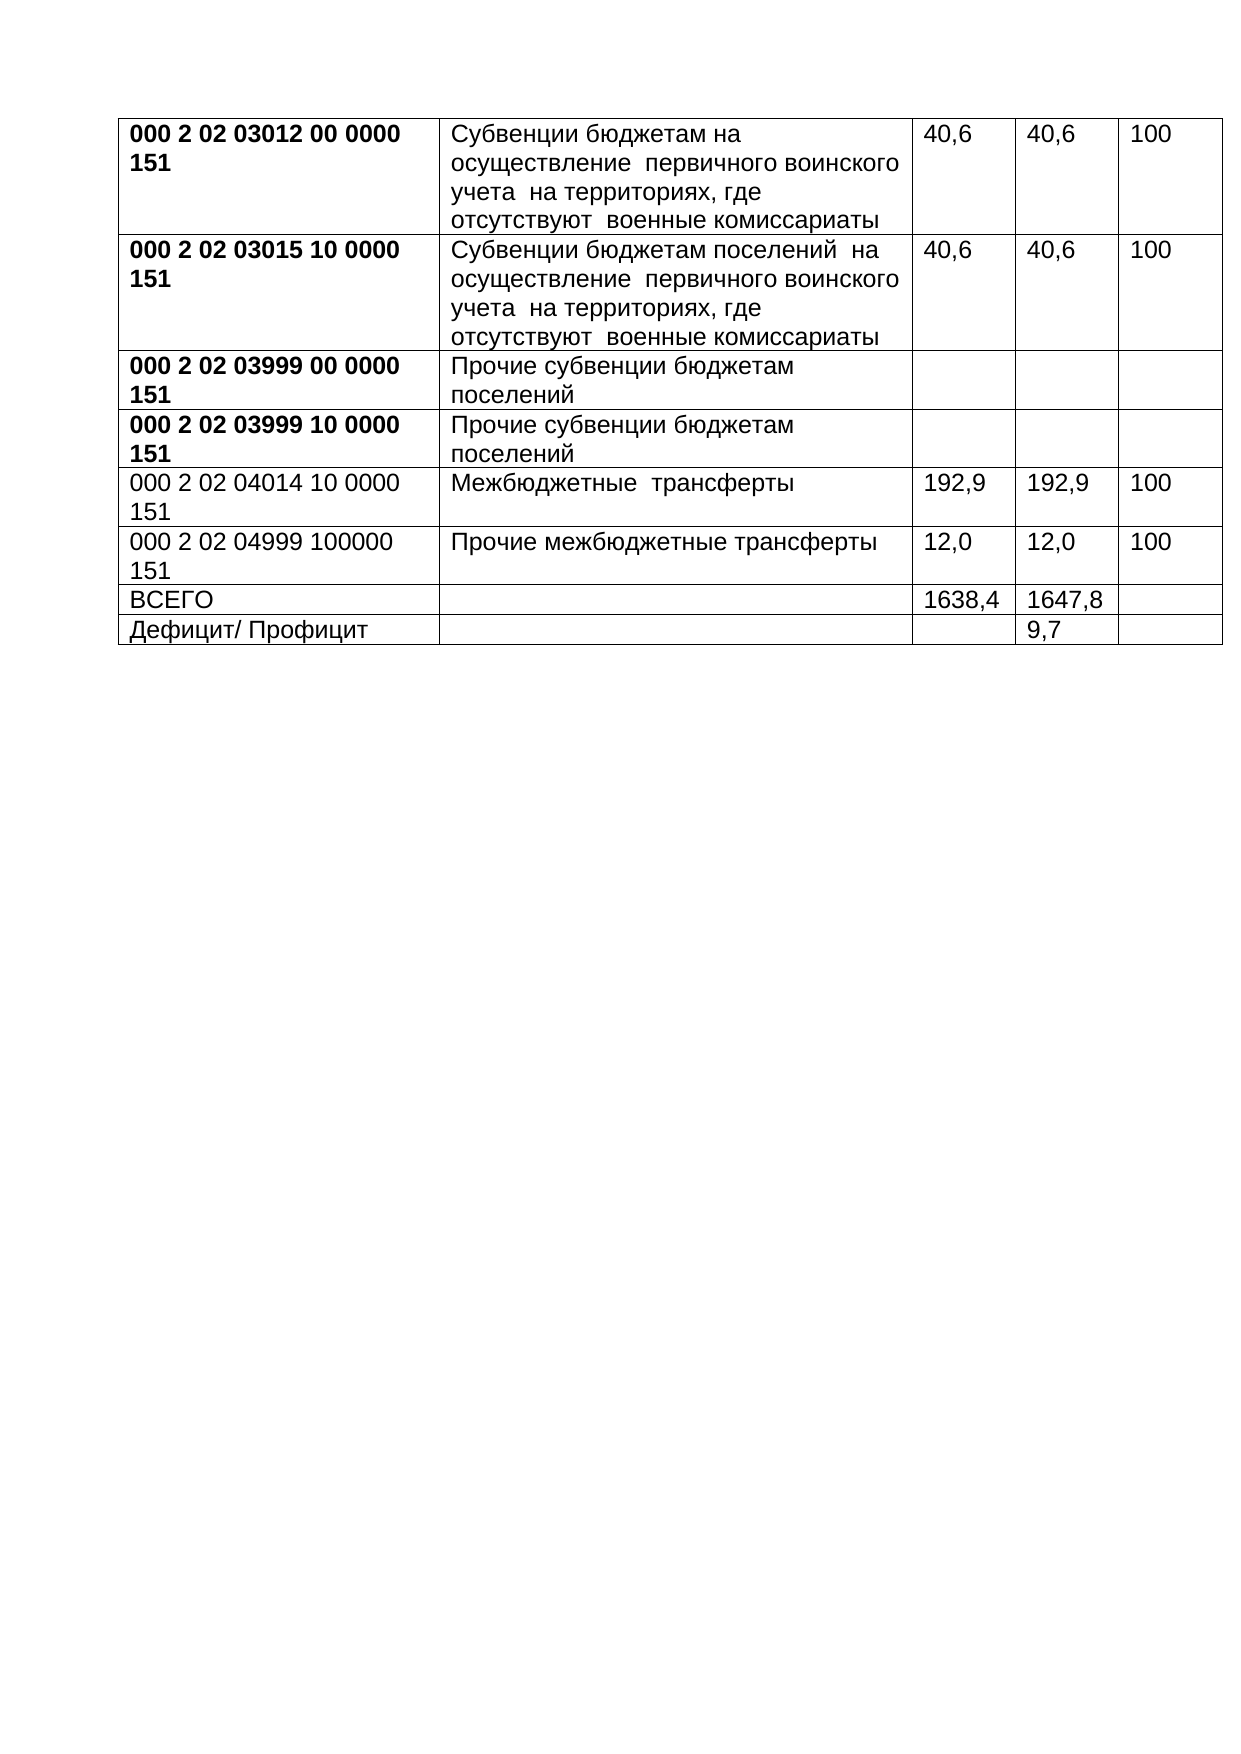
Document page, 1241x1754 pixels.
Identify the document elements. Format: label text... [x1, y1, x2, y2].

table_cell 000 2 02 04014 10 0000 151 [119, 468, 439, 526]
table_cell [440, 615, 912, 644]
table_cell 100 [1119, 235, 1222, 350]
table_cell Межбюджетные трансферты [440, 468, 912, 526]
table_cell 000 2 02 03999 00 0000 151 [119, 351, 439, 409]
table_cell [913, 410, 1015, 467]
table_cell [913, 351, 1015, 409]
table_cell Прочие субвенции бюджетам поселений [440, 351, 912, 409]
table_cell 000 2 02 03015 10 0000 151 [119, 235, 439, 350]
table_cell 100 [1119, 468, 1222, 526]
table_cell ВСЕГО [119, 585, 439, 614]
table_cell [1119, 410, 1222, 467]
table_cell [1016, 351, 1118, 409]
table_cell Субвенции бюджетам на осуществление первичного воинского учета на территориях, где отсутствуют военные комиссариаты [440, 119, 912, 234]
table_cell 192,9 [913, 468, 1015, 526]
table_cell 1638,4 [913, 585, 1015, 614]
table_cell [1119, 351, 1222, 409]
table_cell 12,0 [1016, 527, 1118, 584]
table_cell [1119, 585, 1222, 614]
table_cell [1119, 615, 1222, 644]
table_cell 12,0 [913, 527, 1015, 584]
table_cell [440, 585, 912, 614]
table_cell Субвенции бюджетам поселений на осуществление первичного воинского учета на территориях, где отсутствуют военные комиссариаты [440, 235, 912, 350]
table_cell Дефицит/ Профицит [119, 615, 439, 644]
table_cell 100 [1119, 527, 1222, 584]
table_cell 9,7 [1016, 615, 1118, 644]
table_cell 100 [1119, 119, 1222, 234]
table_cell [1016, 410, 1118, 467]
table_cell 1647,8 [1016, 585, 1118, 614]
table_cell 40,6 [913, 119, 1015, 234]
table_cell 000 2 02 04999 100000 151 [119, 527, 439, 584]
table_cell 000 2 02 03999 10 0000 151 [119, 410, 439, 467]
table_cell Прочие межбюджетные трансферты [440, 527, 912, 584]
table_cell [913, 615, 1015, 644]
table_cell Прочие субвенции бюджетам поселений [440, 410, 912, 467]
table_cell 40,6 [913, 235, 1015, 350]
table_cell 000 2 02 03012 00 0000 151 [119, 119, 439, 234]
table_cell 192,9 [1016, 468, 1118, 526]
table_cell 40,6 [1016, 235, 1118, 350]
table_cell 40,6 [1016, 119, 1118, 234]
